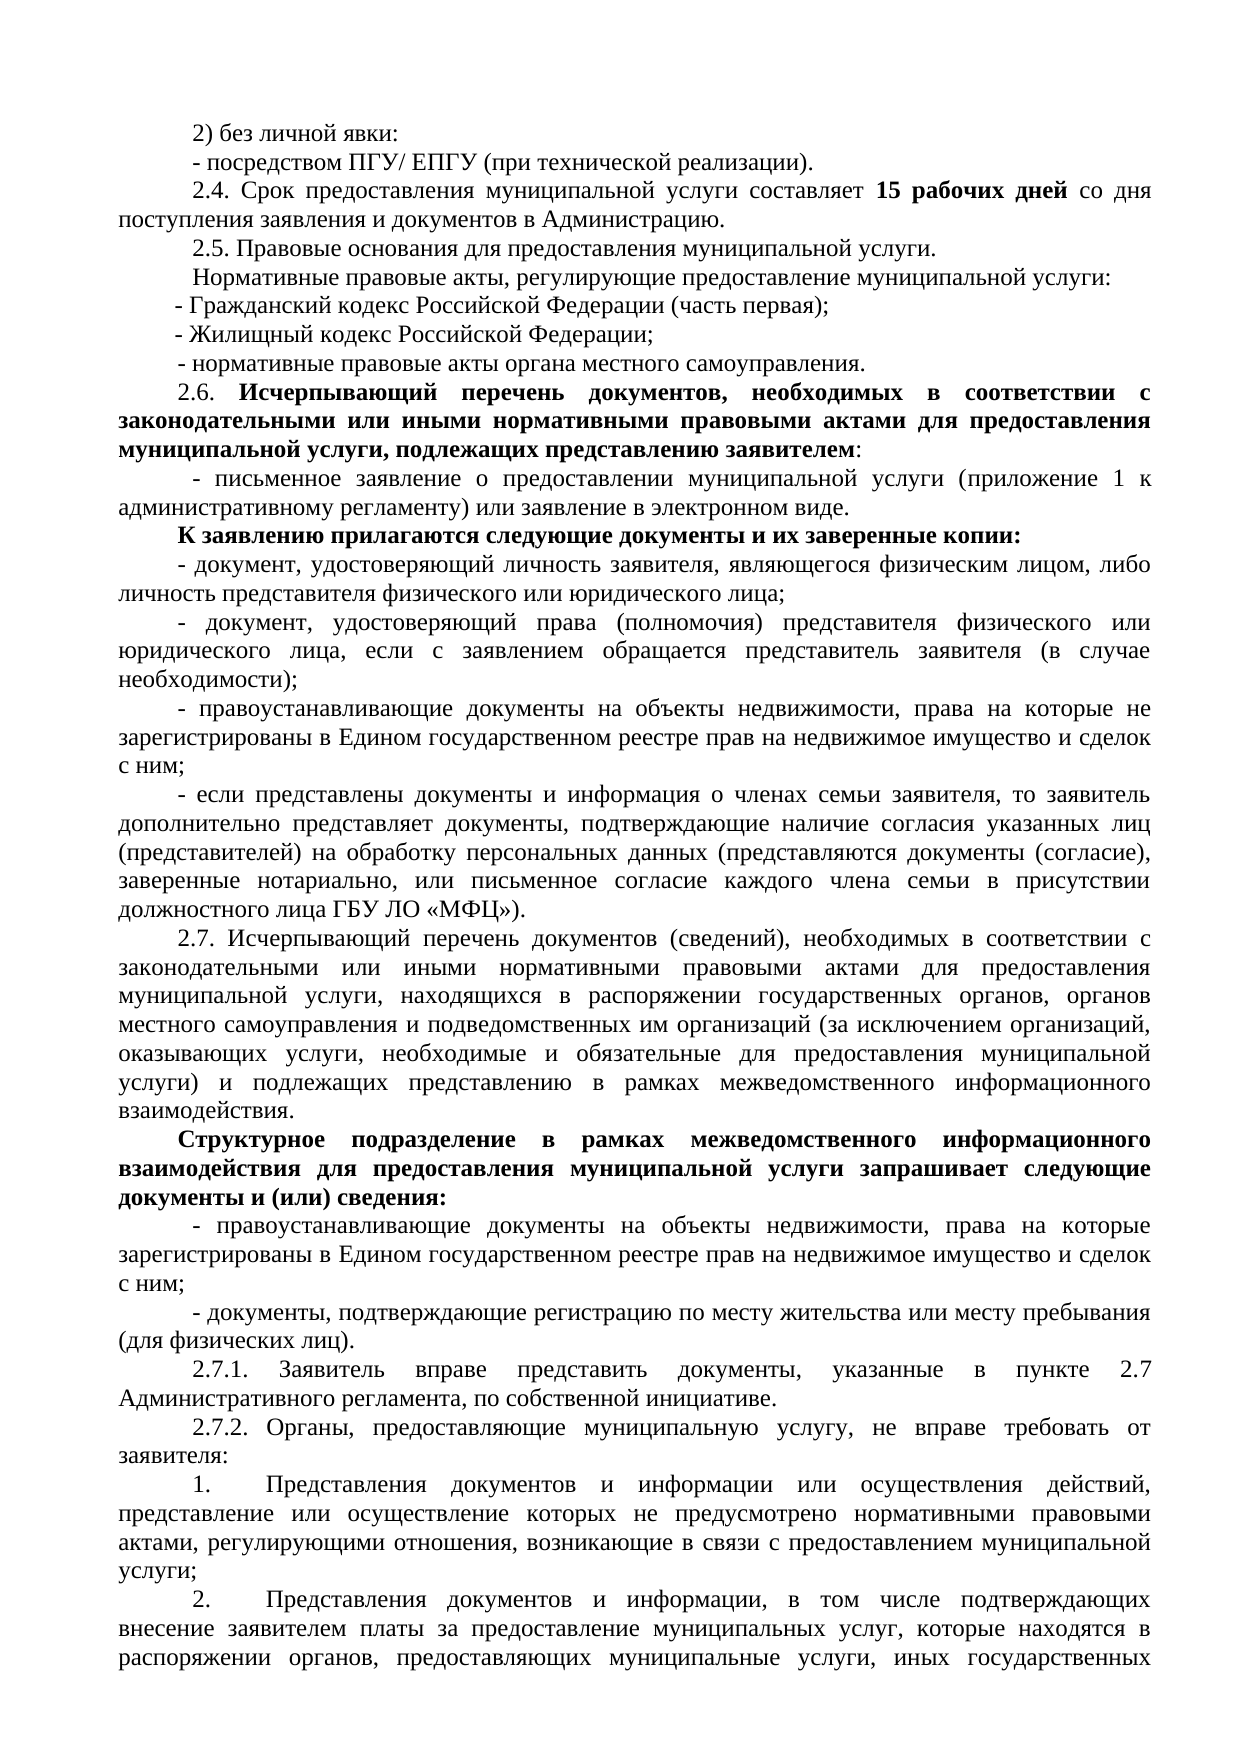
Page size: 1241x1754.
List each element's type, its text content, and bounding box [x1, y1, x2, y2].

text 1. Представления документов и информации или осуществления действий, представление или осуществление которых не предусмотрено нормативными правовыми актами, регулирующими отношения, возникающие в связи с предоставлением муниципальной услуги; [118, 1469, 1152, 1584]
text 2.6. Исчерпывающий перечень документов, необходимых в соответствии с законодательными или иными нормативными правовыми актами для предоставления муниципальной услуги, подлежащих представлению заявителем: [118, 377, 1152, 463]
text Структурное подразделение в рамках межведомственного информационного взаимодействия для предоставления муниципальной услуги запрашивает следующие документы и (или) сведения: [118, 1124, 1152, 1211]
text К заявлению прилагаются следующие документы и их заверенные копии: [118, 521, 1152, 549]
text - Гражданский кодекс Российской Федерации (часть первая); [118, 291, 1152, 319]
text - документ, удостоверяющий личность заявителя, являющегося физическим лицом, либо личность представителя физического или юридического лица; [118, 549, 1152, 607]
text - Жилищный кодекс Российской Федерации; [118, 319, 1152, 348]
text - посредством ПГУ/ ЕПГУ (при технической реализации). [118, 147, 1152, 176]
text - документы, подтверждающие регистрацию по месту жительства или месту пребывания (для физических лиц). [118, 1297, 1152, 1354]
text 2.4. Срок предоставления муниципальной услуги составляет 15 рабочих дней со дня поступления заявления и документов в Администрацию. [118, 176, 1152, 233]
text 2) без личной явки: [118, 118, 1152, 147]
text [118, 1584, 1152, 1671]
text 2.7. Исчерпывающий перечень документов (сведений), необходимых в соответствии с законодательными или иными нормативными правовыми актами для предоставления муниципальной услуги, находящихся в распоряжении государственных органов, органов местного самоуправления и подведомственных им организаций (за исключением организаций, оказывающих услуги, необходимые и обязательные для предоставления муниципальной услуги) и подлежащих представлению в рамках межведомственного информационного взаимодействия. [118, 923, 1152, 1124]
text 2.7.2. Органы, предоставляющие муниципальную услугу, не вправе требовать от заявителя: [118, 1412, 1152, 1469]
text 2.5. Правовые основания для предоставления муниципальной услуги. [118, 233, 1152, 262]
text - нормативные правовые акты органа местного самоуправления. [118, 348, 1152, 377]
text - документ, удостоверяющий права (полномочия) представителя физического или юридического лица, если с заявлением обращается представитель заявителя (в случае необходимости); [118, 607, 1152, 693]
text - правоустанавливающие документы на объекты недвижимости, права на которые зарегистрированы в Едином государственном реестре прав на недвижимое имущество и сделок с ним; [118, 1211, 1152, 1297]
text 2.7.1. Заявитель вправе представить документы, указанные в пункте 2.7 Административного регламента, по собственной инициативе. [118, 1354, 1152, 1412]
text - правоустанавливающие документы на объекты недвижимости, права на которые не зарегистрированы в Едином государственном реестре прав на недвижимое имущество и сделок с ним; [118, 693, 1152, 779]
text - письменное заявление о предоставлении муниципальной услуги (приложение 1 к административному регламенту) или заявление в электронном виде. [118, 463, 1152, 521]
text - если представлены документы и информация о членах семьи заявителя, то заявитель дополнительно представляет документы, подтверждающие наличие согласия указанных лиц (представителей) на обработку персональных данных (представляются документы (согласие), заверенные нотариально, или письменное согласие каждого члена семьи в присутствии должностного лица ГБУ ЛО «МФЦ»). [118, 779, 1152, 923]
text Нормативные правовые акты, регулирующие предоставление муниципальной услуги: [118, 262, 1152, 291]
